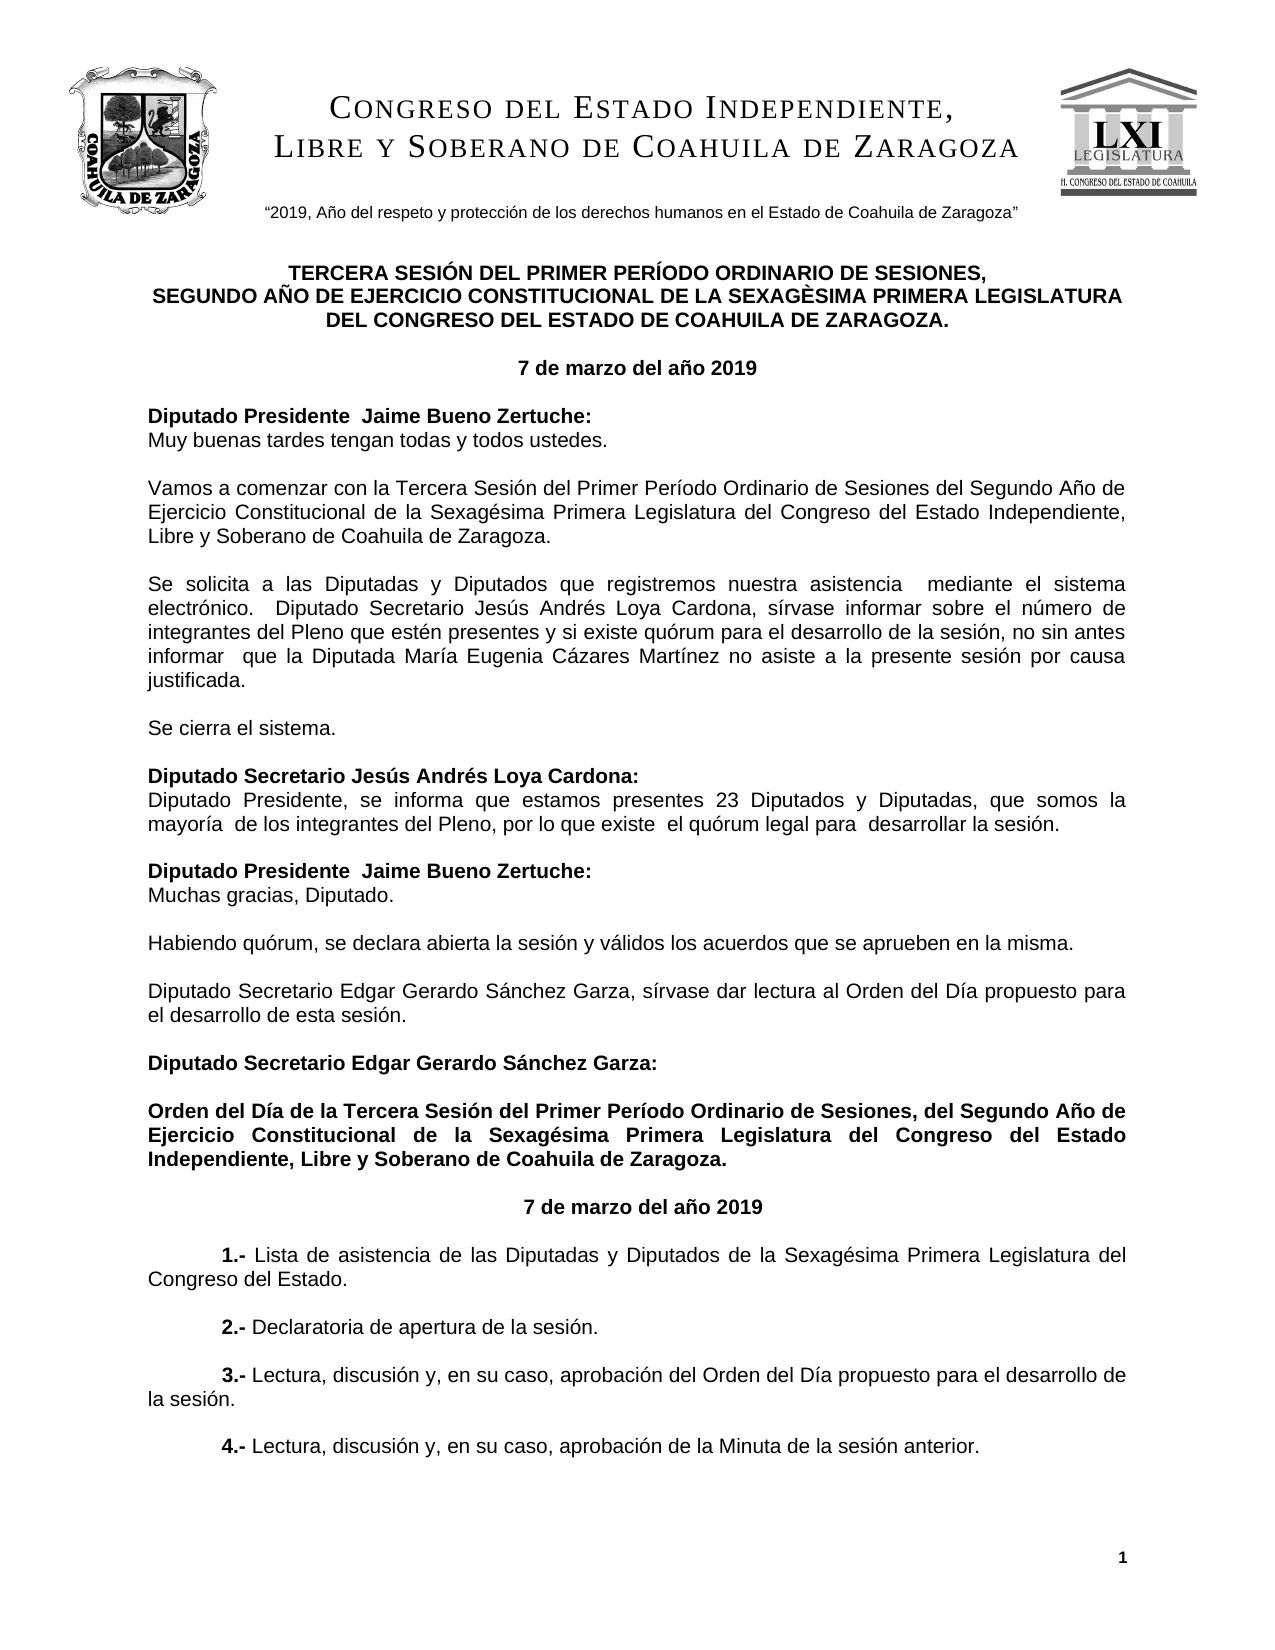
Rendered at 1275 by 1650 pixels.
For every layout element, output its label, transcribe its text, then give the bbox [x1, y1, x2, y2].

text Se solicita a las Diputadas y Diputados que registremos nuestra asistencia mediante el sistema electrónico. Diputado Secretario Jesús Andrés Loya Cardona, sírvase informar sobre el número de integrantes del Pleno que estén presentes y si existe quórum para el desarrollo de la sesión, no sin antes informar que la Diputada María Eugenia Cázares Martínez no asiste a la presente sesión por causa justificada. [148, 572, 1127, 692]
text Diputado Secretario Edgar Gerardo Sánchez Garza, sírvase dar lectura al Orden del Día propuesto para el desarrollo de esta sesión. [148, 979, 1127, 1027]
text 2.- Declaratoria de apertura de la sesión. [148, 1314, 1127, 1338]
text TERCERA SESIÓN DEL PRIMER PERÍODO ORDINARIO DE SESIONES, [148, 260, 1127, 284]
text Habiendo quórum, se declara abierta la sesión y válidos los acuerdos que se aprueben en la misma. [148, 931, 1127, 955]
text 4.- Lectura, discusión y, en su caso, aprobación de la Minuta de la sesión anterior. [148, 1434, 1127, 1458]
text Muchas gracias, Diputado. [148, 883, 1127, 907]
text Diputado Secretario Edgar Gerardo Sánchez Garza: [148, 1051, 1127, 1075]
text 7 de marzo del año 2019 [148, 1195, 1127, 1219]
picture [68, 67, 217, 214]
text 1.- Lista de asistencia de las Diputadas y Diputados de la Sexagésima Primera Legislatura del Congreso del Estado. [148, 1243, 1127, 1291]
text Vamos a comenzar con la Tercera Sesión del Primer Período Ordinario de Sesiones del Segundo Año de Ejercicio Constitucional de la Sexagésima Primera Legislatura del Congreso del Estado Independiente, Libre y Soberano de Coahuila de Zaragoza. [148, 476, 1127, 548]
text 3.- Lectura, discusión y, en su caso, aprobación del Orden del Día propuesto para el desarrollo de la sesión. [148, 1362, 1127, 1410]
text 7 de marzo del año 2019 [148, 356, 1127, 380]
text Diputado Presidente, se informa que estamos presentes 23 Diputados y Diputadas, que somos la mayoría de los integrantes del Pleno, por lo que existe el quórum legal para desarrollar la sesión. [148, 787, 1127, 835]
text Orden del Día de la Tercera Sesión del Primer Período Ordinario de Sesiones, del Segundo Año de Ejercicio Constitucional de la Sexagésima Primera Legislatura del Congreso del Estado Independiente, Libre y Soberano de Coahuila de Zaragoza. [148, 1099, 1127, 1171]
text Muy buenas tardes tengan todas y todos ustedes. [148, 428, 1127, 452]
text Diputado Secretario Jesús Andrés Loya Cardona: [148, 763, 1127, 787]
text Se cierra el sistema. [148, 716, 1127, 739]
text SEGUNDO AÑO DE EJERCICIO CONSTITUCIONAL DE LA SEXAGÈSIMA PRIMERA LEGISLATURA DEL CONGRESO DEL ESTADO DE COAHUILA DE ZARAGOZA. [148, 284, 1127, 332]
text Diputado Presidente Jaime Bueno Zertuche: [148, 404, 1127, 428]
text Diputado Presidente Jaime Bueno Zertuche: [148, 859, 1127, 883]
picture [1059, 65, 1198, 199]
